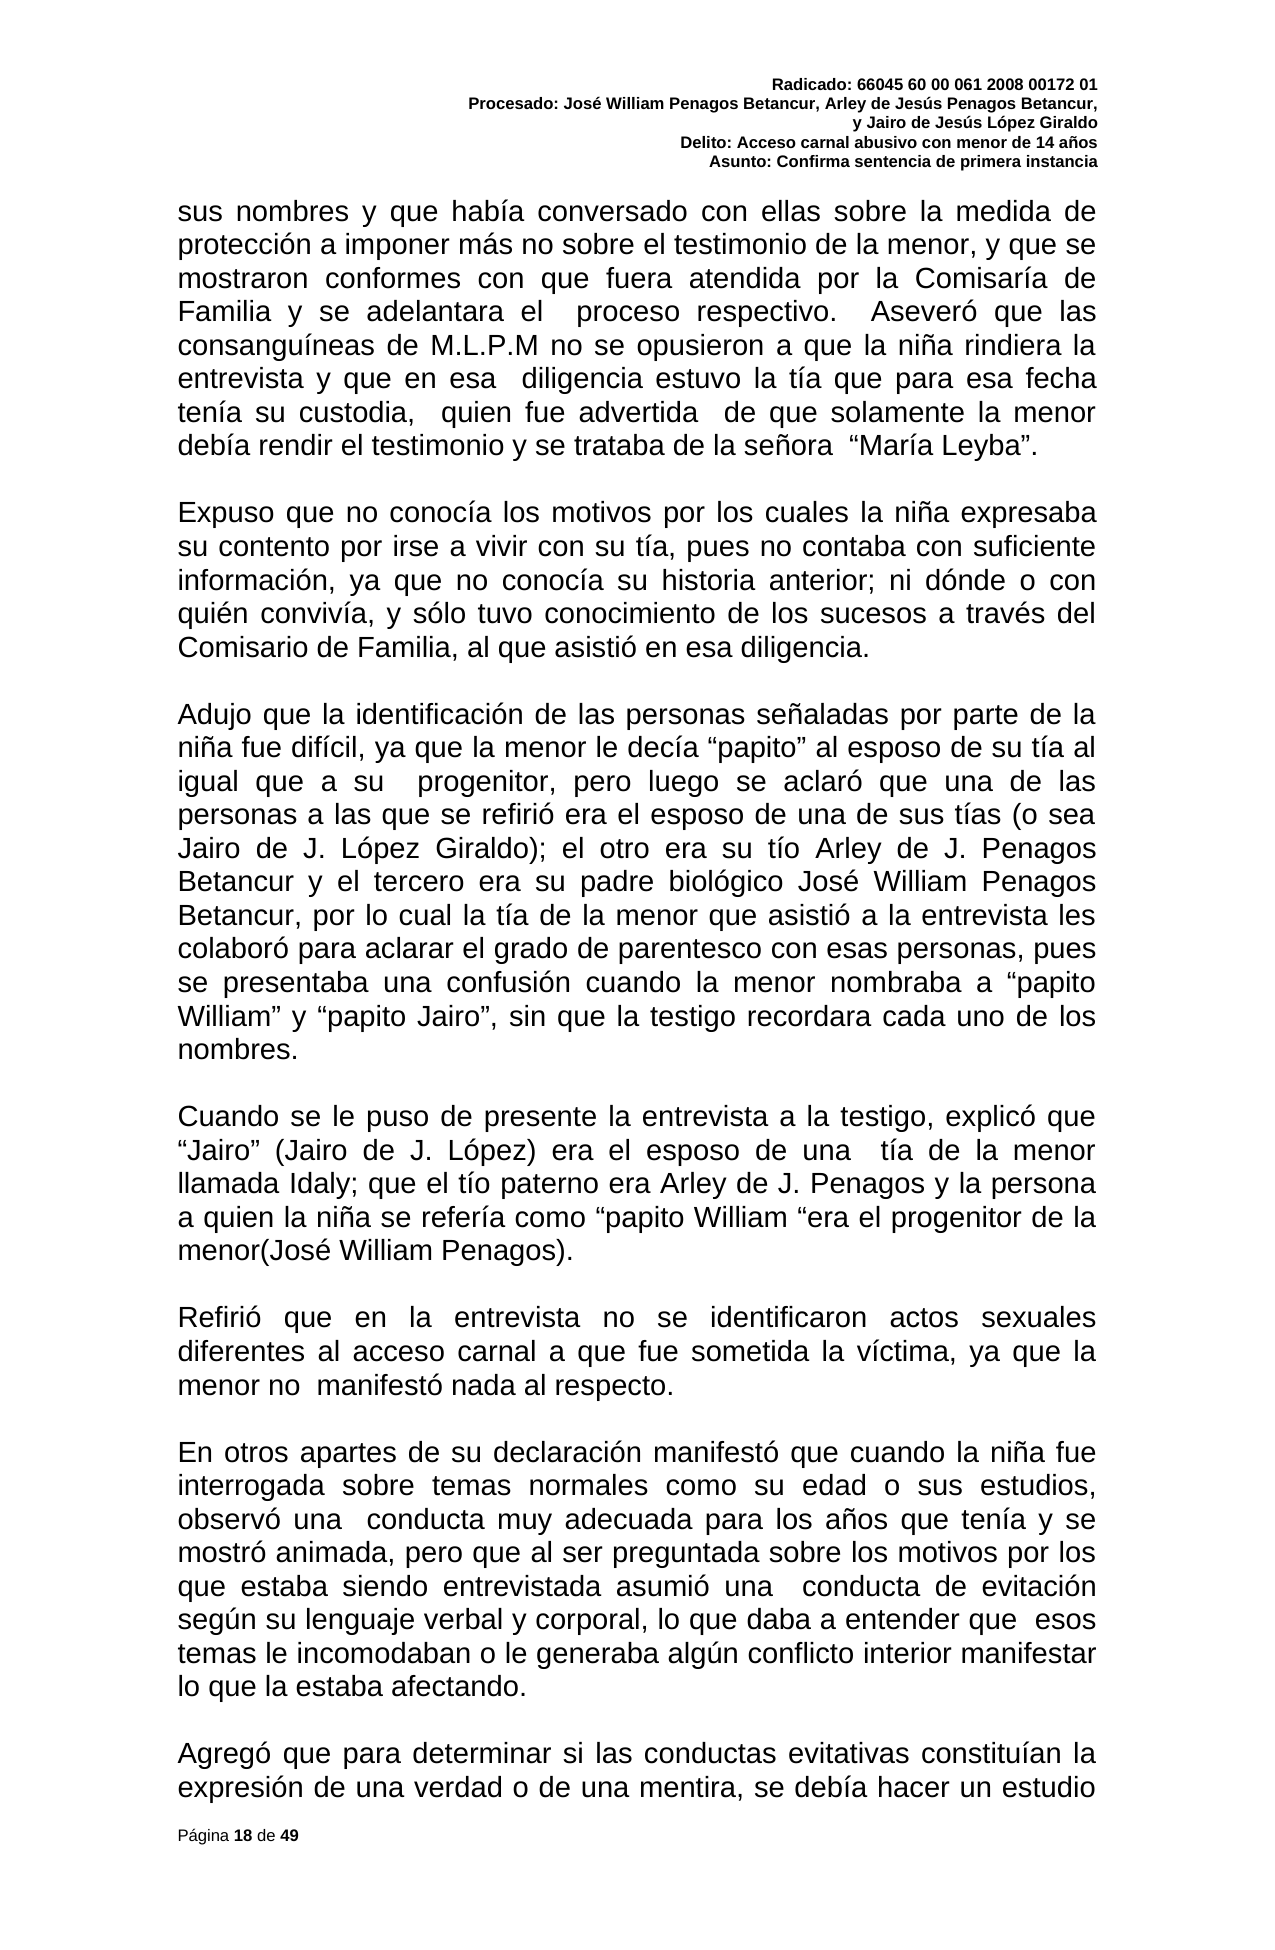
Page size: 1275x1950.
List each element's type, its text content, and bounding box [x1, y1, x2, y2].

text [177, 1736, 1098, 1803]
text En otros apartes de su declaración manifestó que cuando la niña fue interrogada sobre temas normales como su edad o sus estudios, observó una conducta muy adecuada para los años que tenía y se mostró animada, pero que al ser preguntada sobre los motivos por los que estaba siendo entrevistada asumió una conducta de evitación según su lenguaje verbal y corporal, lo que daba a entender que esos temas le incomodaban o le generaba algún conflicto interior manifestar lo que la estaba afectando. [177, 1434, 1098, 1703]
text Adujo que la identificación de las personas señaladas por parte de la niña fue difícil, ya que la menor le decía “papito” al esposo de su tía al igual que a su progenitor, pero luego se aclaró que una de las personas a las que se refirió era el esposo de una de sus tías (o sea Jairo de J. López Giraldo); el otro era su tío Arley de J. Penagos Betancur y el tercero era su padre biológico José William Penagos Betancur, por lo cual la tía de la menor que asistió a la entrevista les colaboró para aclarar el grado de parentesco con esas personas, pues se presentaba una confusión cuando la menor nombraba a “papito William” y “papito Jairo”, sin que la testigo recordara cada uno de los nombres. [177, 697, 1098, 1066]
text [177, 193, 1098, 462]
text Expuso que no conocía los motivos por los cuales la niña expresaba su contento por irse a vivir con su tía, pues no contaba con suficiente información, ya que no conocía su historia anterior; ni dónde o con quién convivía, y sólo tuvo conocimiento de los sucesos a través del Comisario de Familia, al que asistió en esa diligencia. [177, 495, 1098, 663]
text Cuando se le puso de presente la entrevista a la testigo, explicó que “Jairo” (Jairo de J. López) era el esposo de una tía de la menor llamada Idaly; que el tío paterno era Arley de J. Penagos y la persona a quien la niña se refería como “papito William “era el progenitor de la menor(José William Penagos). [177, 1099, 1098, 1267]
text Refirió que en la entrevista no se identificaron actos sexuales diferentes al acceso carnal a que fue sometida la víctima, ya que la menor no manifestó nada al respecto. [177, 1300, 1098, 1401]
